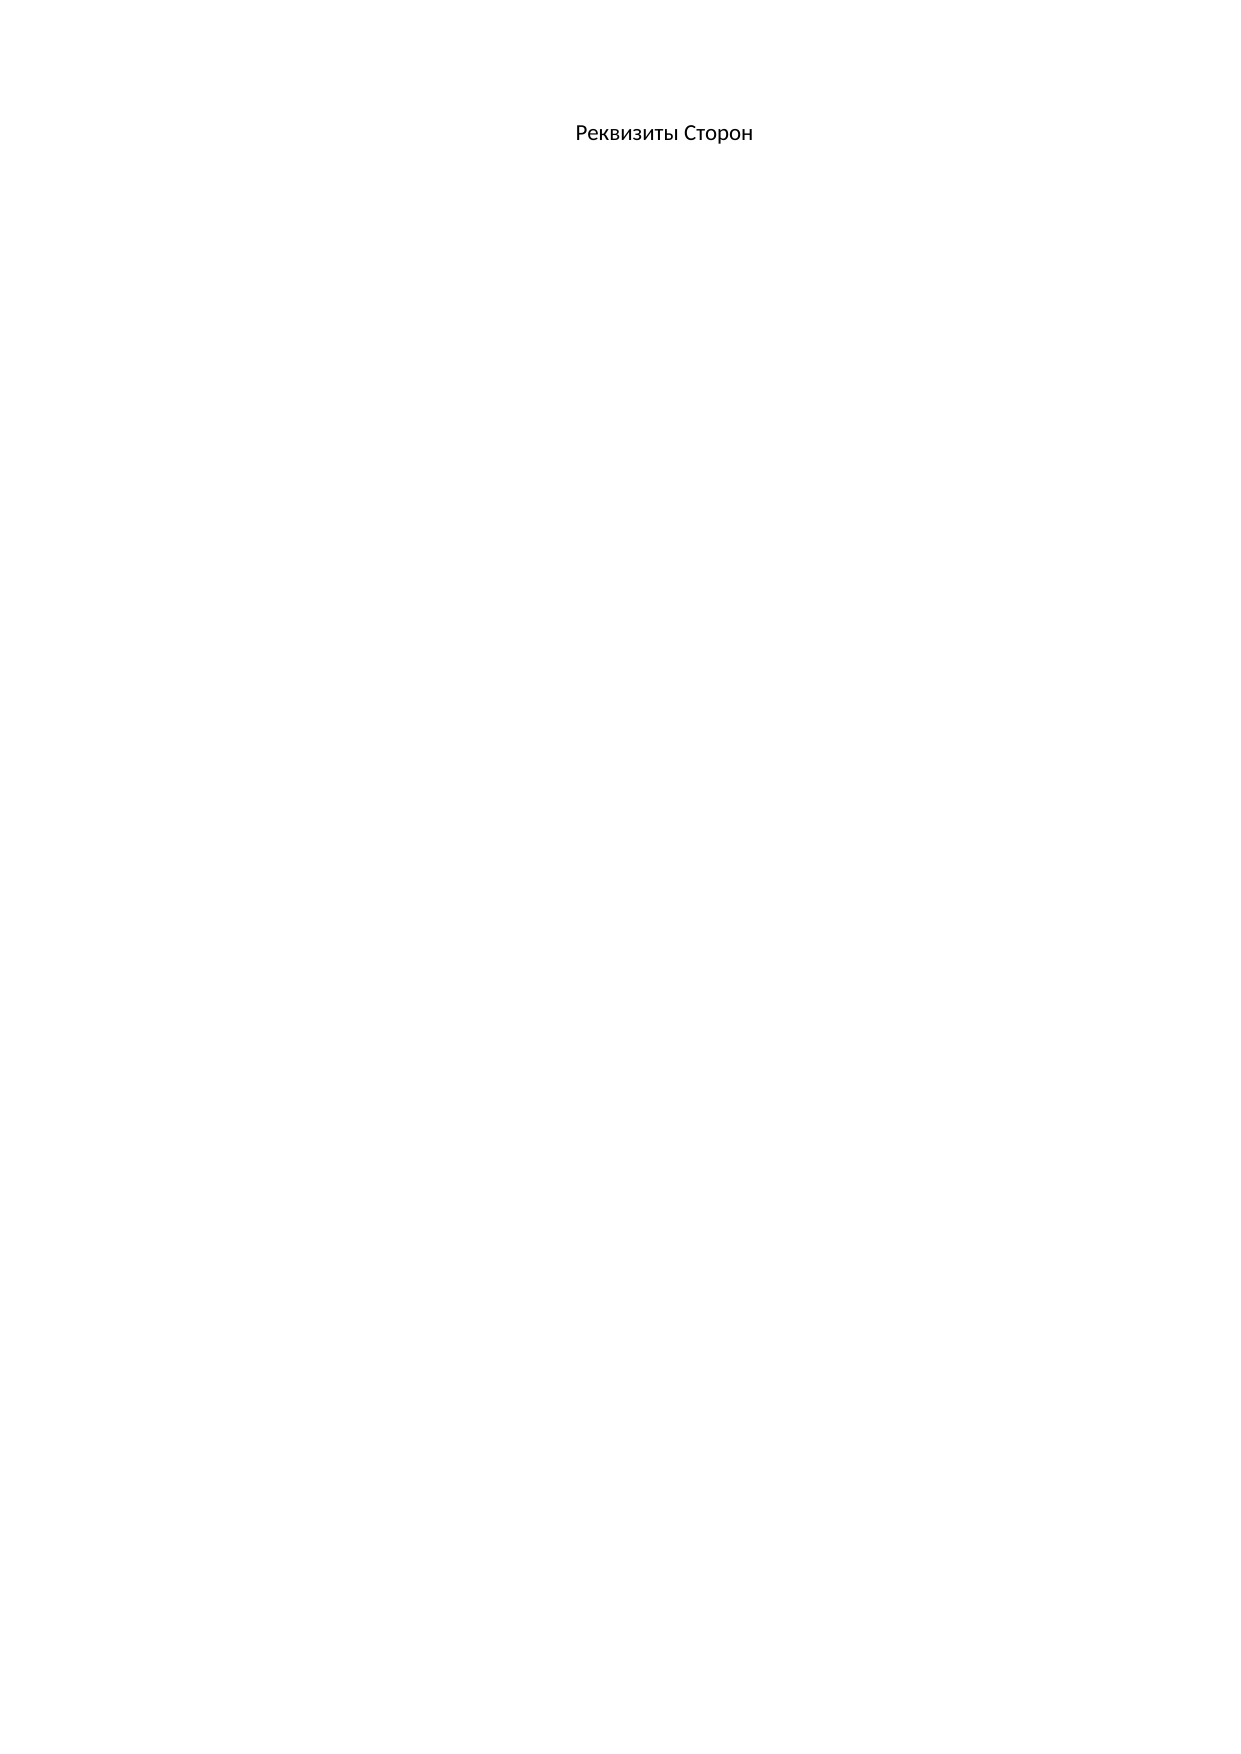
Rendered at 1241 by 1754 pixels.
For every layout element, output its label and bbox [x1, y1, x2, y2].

text [177, 118, 1152, 146]
